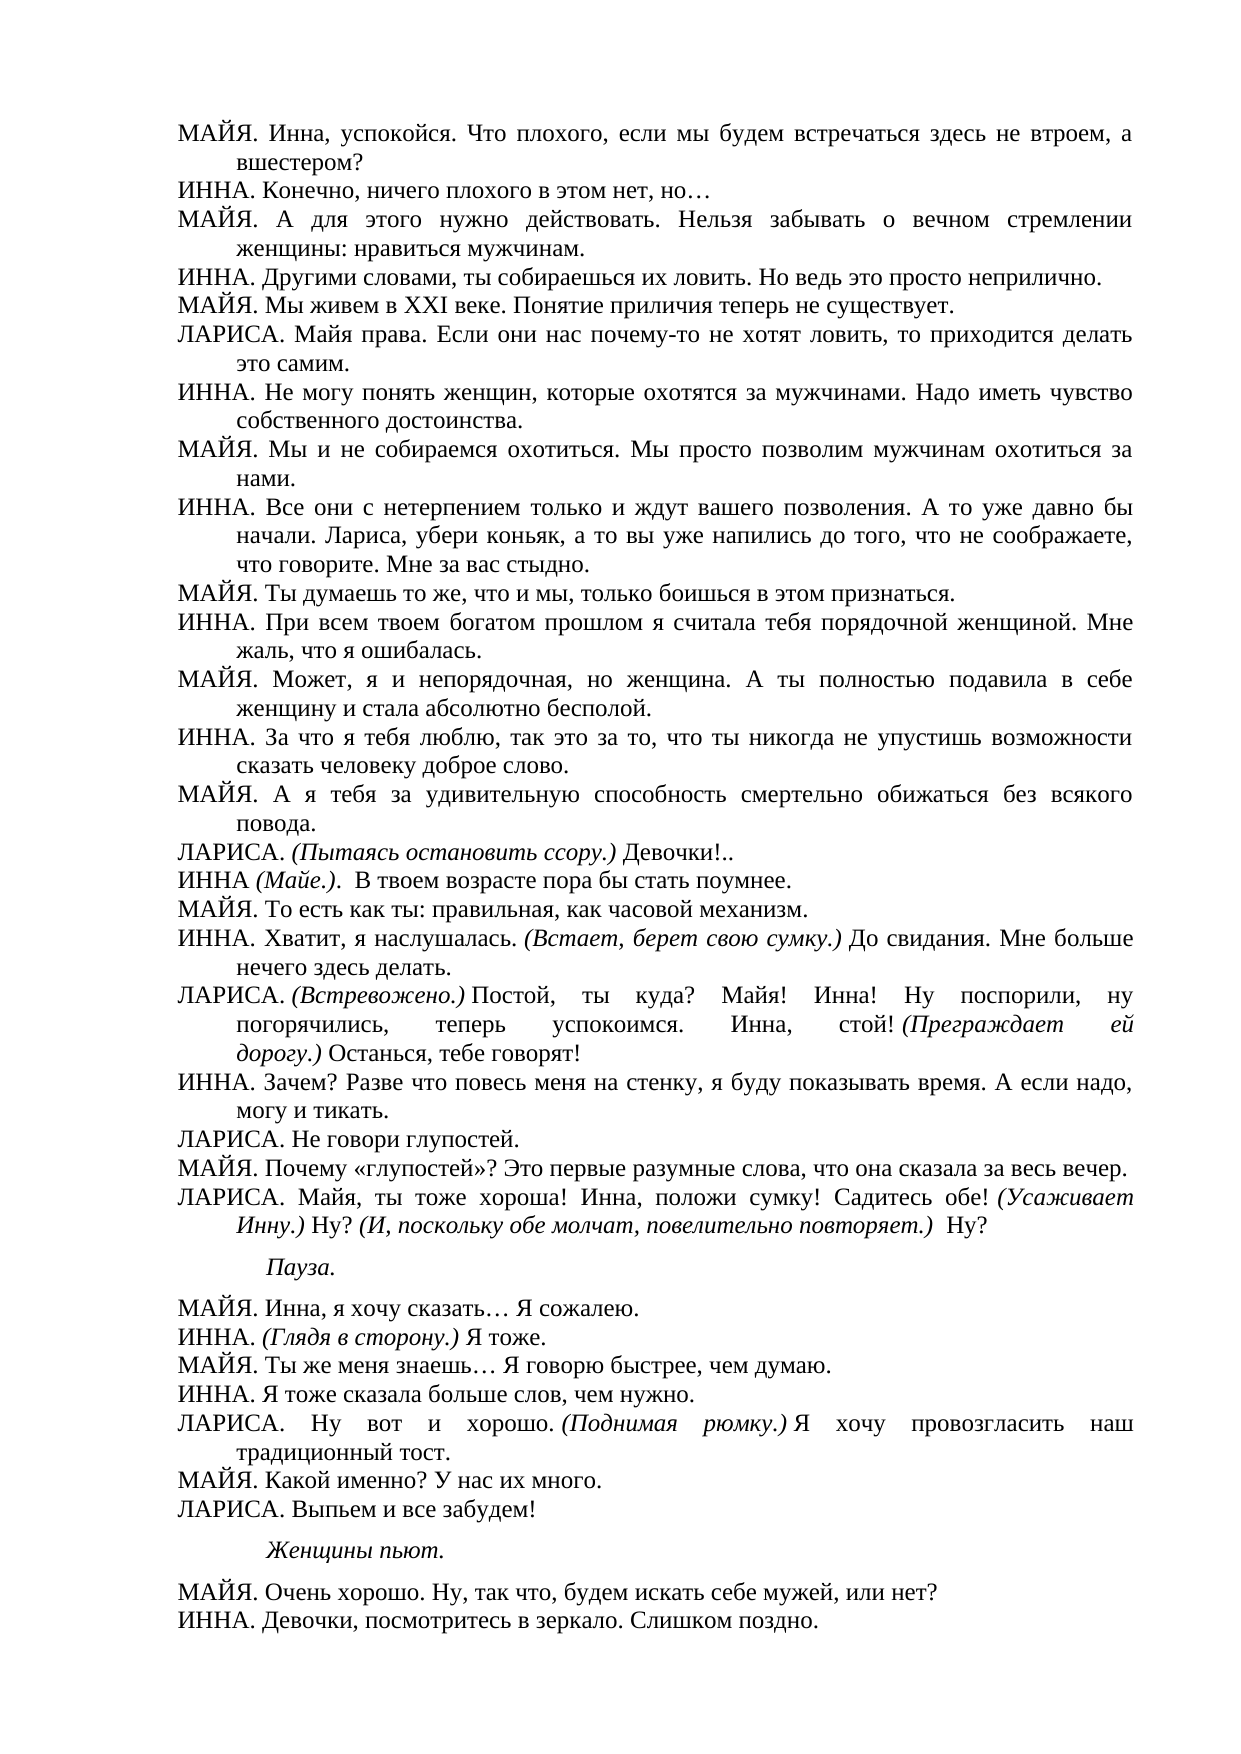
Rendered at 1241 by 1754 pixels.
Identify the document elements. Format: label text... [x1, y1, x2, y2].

text ИННА. За что я тебя люблю, так это за то, что ты никогда не упустишь возможности сказать человеку доброе слово. [177, 722, 1134, 779]
text ЛАРИСА. (Встревожено.) Постой, ты куда? Майя! Инна! Ну поспорили, ну погорячились, теперь успокоимся. Инна, стой! (Преграждает ей дорогу.) Останься, тебе говорят! [177, 981, 1134, 1067]
text МАЙЯ. Ты думаешь то же, что и мы, только боишься в этом признаться. [177, 578, 1134, 607]
text ИННА. Хватит, я наслушалась. (Встает, берет свою сумку.) До свидания. Мне больше нечего здесь делать. [177, 923, 1134, 981]
text ЛАРИСА. (Пытаясь остановить ссору.) Девочки!.. [177, 837, 1134, 866]
text МАЙЯ. Мы живем в XXI веке. Понятие приличия теперь не существует. [177, 291, 1134, 319]
text ИННА. Все они с нетерпением только и ждут вашего позволения. А то уже давно бы начали. Лариса, убери коньяк, а то вы уже напились до того, что не соображаете, что говорите. Мне за вас стыдно. [177, 492, 1134, 578]
text ИННА. Другими словами, ты собираешься их ловить. Но ведь это просто неприлично. [177, 262, 1134, 291]
text ЛАРИСА. Майя, ты тоже хороша! Инна, положи сумку! Садитесь обе! (Усаживает Инну.) Ну? (И, поскольку обе молчат, повелительно повторяет.) Ну? [177, 1182, 1134, 1239]
text МАЙЯ. То есть как ты: правильная, как часовой механизм. [177, 894, 1134, 923]
text Пауза. [230, 1252, 1093, 1281]
text ИННА. Я тоже сказала больше слов, чем нужно. [177, 1379, 1134, 1408]
text ЛАРИСА. Ну вот и хорошо. (Поднимая рюмку.) Я хочу провозгласить наш традиционный тост. [177, 1408, 1134, 1466]
text ЛАРИСА. Майя права. Если они нас почему-то не хотят ловить, то приходится делать это самим. [177, 319, 1134, 377]
text МАЙЯ. Инна, успокойся. Что плохого, если мы будем встречаться здесь не втроем, а вшестером? [177, 118, 1134, 176]
text ИННА. (Глядя в сторону.) Я тоже. [177, 1322, 1134, 1351]
text ИННА. Конечно, ничего плохого в этом нет, но… [177, 176, 1134, 204]
text МАЙЯ. Очень хорошо. Ну, так что, будем искать себе мужей, или нет? [177, 1577, 1134, 1606]
text ИННА (Майе.). В твоем возрасте пора бы стать поумнее. [177, 866, 1134, 894]
text МАЙЯ. Может, я и непорядочная, но женщина. А ты полностью подавила в себе женщину и стала абсолютно бесполой. [177, 664, 1134, 722]
text МАЙЯ. Какой именно? У нас их много. [177, 1466, 1134, 1494]
text МАЙЯ. А я тебя за удивительную способность смертельно обижаться без всякого повода. [177, 779, 1134, 837]
text ИННА. Девочки, посмотритесь в зеркало. Слишком поздно. [177, 1606, 1134, 1634]
text ИННА. При всем твоем богатом прошлом я считала тебя порядочной женщиной. Мне жаль, что я ошибалась. [177, 607, 1134, 664]
text ИННА. Не могу понять женщин, которые охотятся за мужчинами. Надо иметь чувство собственного достоинства. [177, 377, 1134, 434]
text Женщины пьют. [230, 1536, 1093, 1564]
text МАЙЯ. Почему «глупостей»? Это первые разумные слова, что она сказала за весь вечер. [177, 1153, 1134, 1182]
text МАЙЯ. Ты же меня знаешь… Я говорю быстрее, чем думаю. [177, 1351, 1134, 1379]
text ЛАРИСА. Не говори глупостей. [177, 1124, 1134, 1153]
text МАЙЯ. Мы и не собираемся охотиться. Мы просто позволим мужчинам охотиться за нами. [177, 434, 1134, 492]
text МАЙЯ. Инна, я хочу сказать… Я сожалею. [177, 1293, 1134, 1322]
text МАЙЯ. А для этого нужно действовать. Нельзя забывать о вечном стремлении женщины: нравиться мужчинам. [177, 204, 1134, 262]
text ИННА. Зачем? Разве что повесь меня на стенку, я буду показывать время. А если надо, могу и тикать. [177, 1067, 1134, 1124]
text ЛАРИСА. Выпьем и все забудем! [177, 1494, 1134, 1523]
